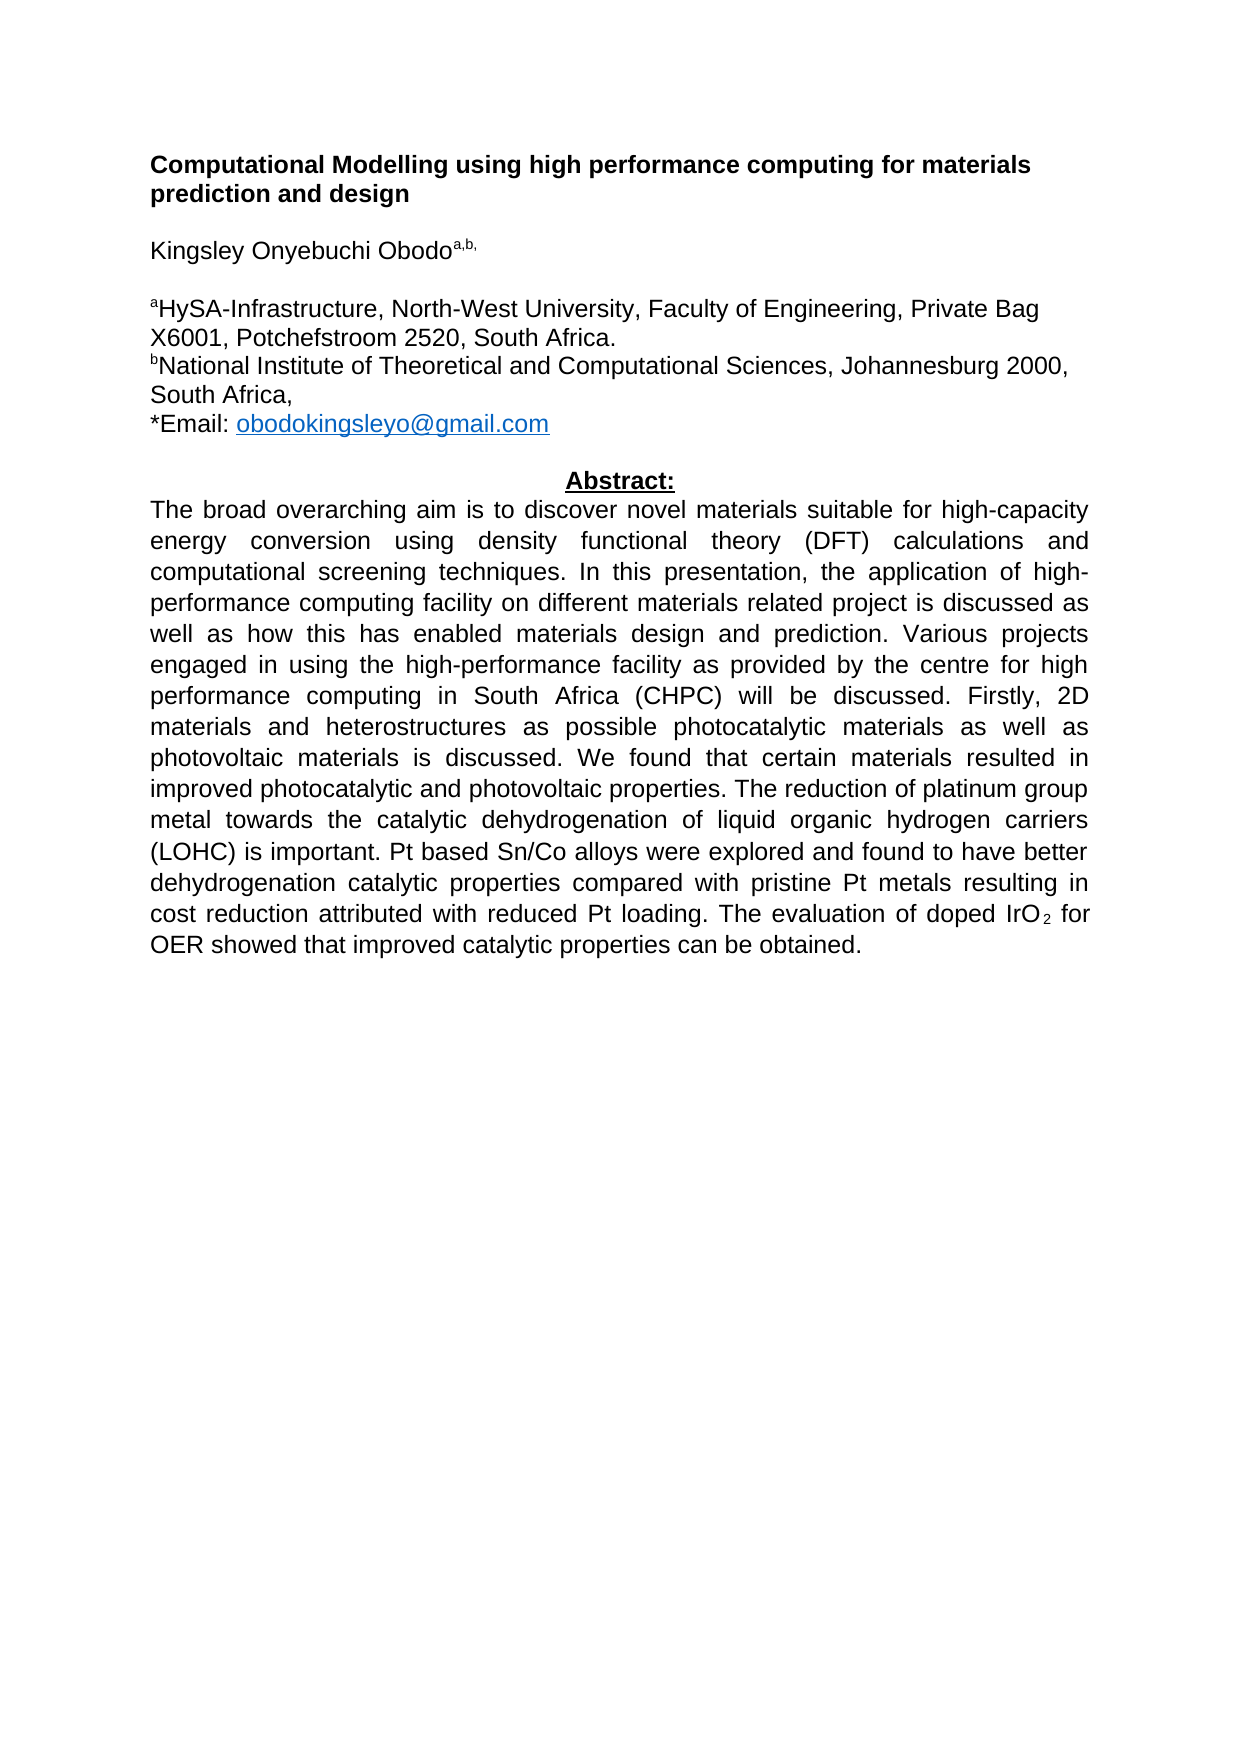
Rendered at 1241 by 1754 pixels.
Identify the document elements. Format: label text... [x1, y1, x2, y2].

text *Email: obodokingsleyo@gmail.com [150, 409, 1090, 437]
text Abstract: [150, 466, 1090, 495]
text Computational Modelling using high performance computing for materials prediction and design [150, 150, 1090, 207]
text The broad overarching aim is to discover novel materials suitable for high-capacity energy conversion using density functional theory (DFT) calculations and computational screening techniques. In this presentation, the application of high-performance computing facility on different materials related project is discussed as well as how this has enabled materials design and prediction. Various projects engaged in using the high-performance facility as provided by the centre for high performance computing in South Africa (CHPC) will be discussed. Firstly, 2D materials and heterostructures as possible photocatalytic materials as well as photovoltaic materials is discussed. We found that certain materials resulted in improved photocatalytic and photovoltaic properties. The reduction of platinum group metal towards the catalytic dehydrogenation of liquid organic hydrogen carriers (LOHC) is important. Pt based Sn/Co alloys were explored and found to have better dehydrogenation catalytic properties compared with pristine Pt metals resulting in cost reduction attributed with reduced Pt loading. The evaluation of doped IrO2 for OER showed that improved catalytic properties can be obtained. [150, 495, 1090, 958]
text bNational Institute of Theoretical and Computational Sciences, Johannesburg 2000, South Africa, [150, 351, 1090, 409]
text Kingsley Onyebuchi Obodoa,b, [150, 236, 1090, 265]
text aHySA-Infrastructure, North-West University, Faculty of Engineering, Private Bag X6001, Potchefstroom 2520, South Africa. [150, 294, 1090, 351]
